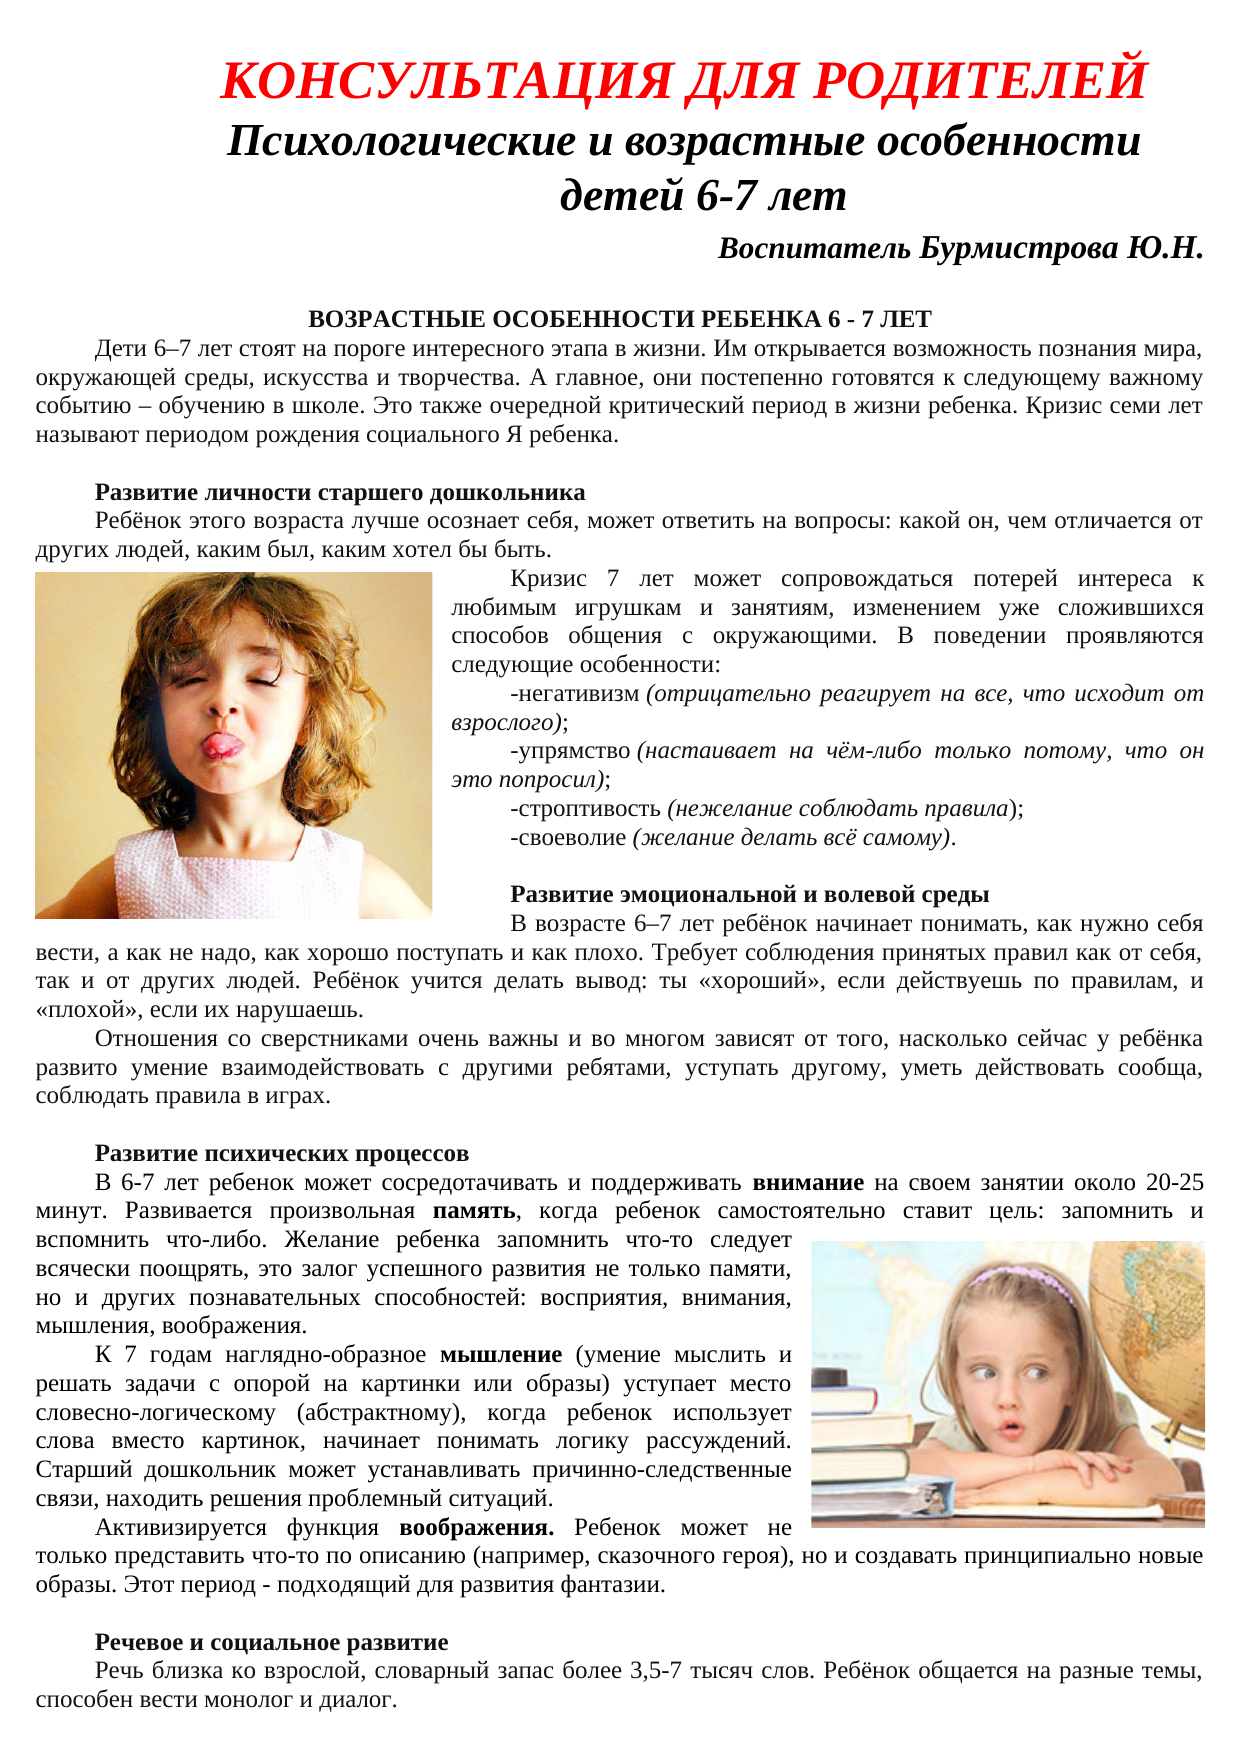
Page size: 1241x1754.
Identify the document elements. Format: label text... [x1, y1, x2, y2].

text В 6-7 лет ребенок может сосредотачивать и поддерживать внимание на своем занятии около 20-25 минут. Развивается произвольная память, когда ребенок самостоятельно ставит цель: запомнить и вспомнить что-либо. Желание ребенка запомнить что-то следует всячески поощрять, это залог успешного развития не только памяти, но и других познавательных способностей: восприятия, внимания, мышления, воображения. [35, 1167, 1205, 1339]
text Развитие эмоциональной и волевой среды [433, 879, 1205, 908]
text В возрасте 6–7 лет ребёнок начинает понимать, как нужно себя вести, а как не надо, как хорошо поступать и как плохо. Требует соблюдения принятых правил как от себя, так и от других людей. Ребёнок учится делать вывод: ты «хороший», если действуешь по правилам, и «плохой», если их нарушаешь. [35, 908, 1205, 1023]
text Развитие психических процессов [35, 1138, 1205, 1167]
text Отношения со сверстниками очень важны и во многом зависят от того, насколько сейчас у ребёнка развито умение взаимодействовать с другими ребятами, уступать другому, уметь действовать сообща, соблюдать правила в играх. [35, 1023, 1205, 1109]
text -негативизм (отрицательно реагирует на все, что исходит от взрослого); [433, 678, 1205, 736]
text -упрямство (настаивает на чём-либо только потому, что он это попросил); [433, 736, 1205, 793]
text -своеволие (желание делать всё самому). [433, 822, 1205, 851]
text -строптивость (нежелание соблюдать правила); [433, 793, 1205, 822]
text Речь близка ко взрослой, словарный запас более 3,5-7 тысяч слов. Ребёнок общается на разные темы, способен вести монолог и диалог. [35, 1656, 1205, 1713]
text К 7 годам наглядно-образное мышление (умение мыслить и решать задачи с опорой на картинки или образы) уступает место словесно-логическому (абстрактному), когда ребенок использует слова вместо картинок, начинает понимать логику рассуждений. Старший дошкольник может устанавливать причинно-следственные связи, находить решения проблемный ситуаций. [35, 1339, 811, 1512]
picture [811, 1241, 1205, 1528]
text Дети 6–7 лет стоят на пороге интересного этапа в жизни. Им открывается возможность познания мира, окружающей среды, искусства и творчества. А главное, они постепенно готовятся к следующему важному событию – обучению в школе. Это также очередной критический период в жизни ребенка. Кризис семи лет называют периодом рождения социального Я ребенка. [35, 333, 1205, 448]
text Активизируется функция воображения. Ребенок может не только представить что-то по описанию (например, сказочного героя), но и создавать принципиально новые образы. Этот период - подходящий для развития фантазии. [35, 1512, 1205, 1598]
text Ребёнок этого возраста лучше осознает себя, может ответить на вопросы: какой он, чем отличается от других людей, каким был, каким хотел бы быть. [35, 506, 1205, 563]
text Кризис 7 лет может сопровождаться потерей интереса к любимым игрушкам и занятиям, изменением уже сложившихся способов общения с окружающими. В поведении проявляются следующие особенности: [35, 563, 1205, 678]
text Психологические и возрастные особенности детей 6-7 лет [164, 111, 1205, 222]
text Воспитатель Бурмистрова Ю.Н. [35, 227, 1205, 265]
text Развитие личности старшего дошкольника [35, 477, 1205, 506]
text КОНСУЛЬТАЦИЯ ДЛЯ РОДИТЕЛЕЙ [165, 47, 1205, 110]
text ВОЗРАСТНЫЕ ОСОБЕННОСТИ РЕБЕНКА 6 - 7 ЛЕТ [35, 304, 1205, 333]
picture [35, 572, 433, 919]
text Речевое и социальное развитие [35, 1627, 1205, 1656]
